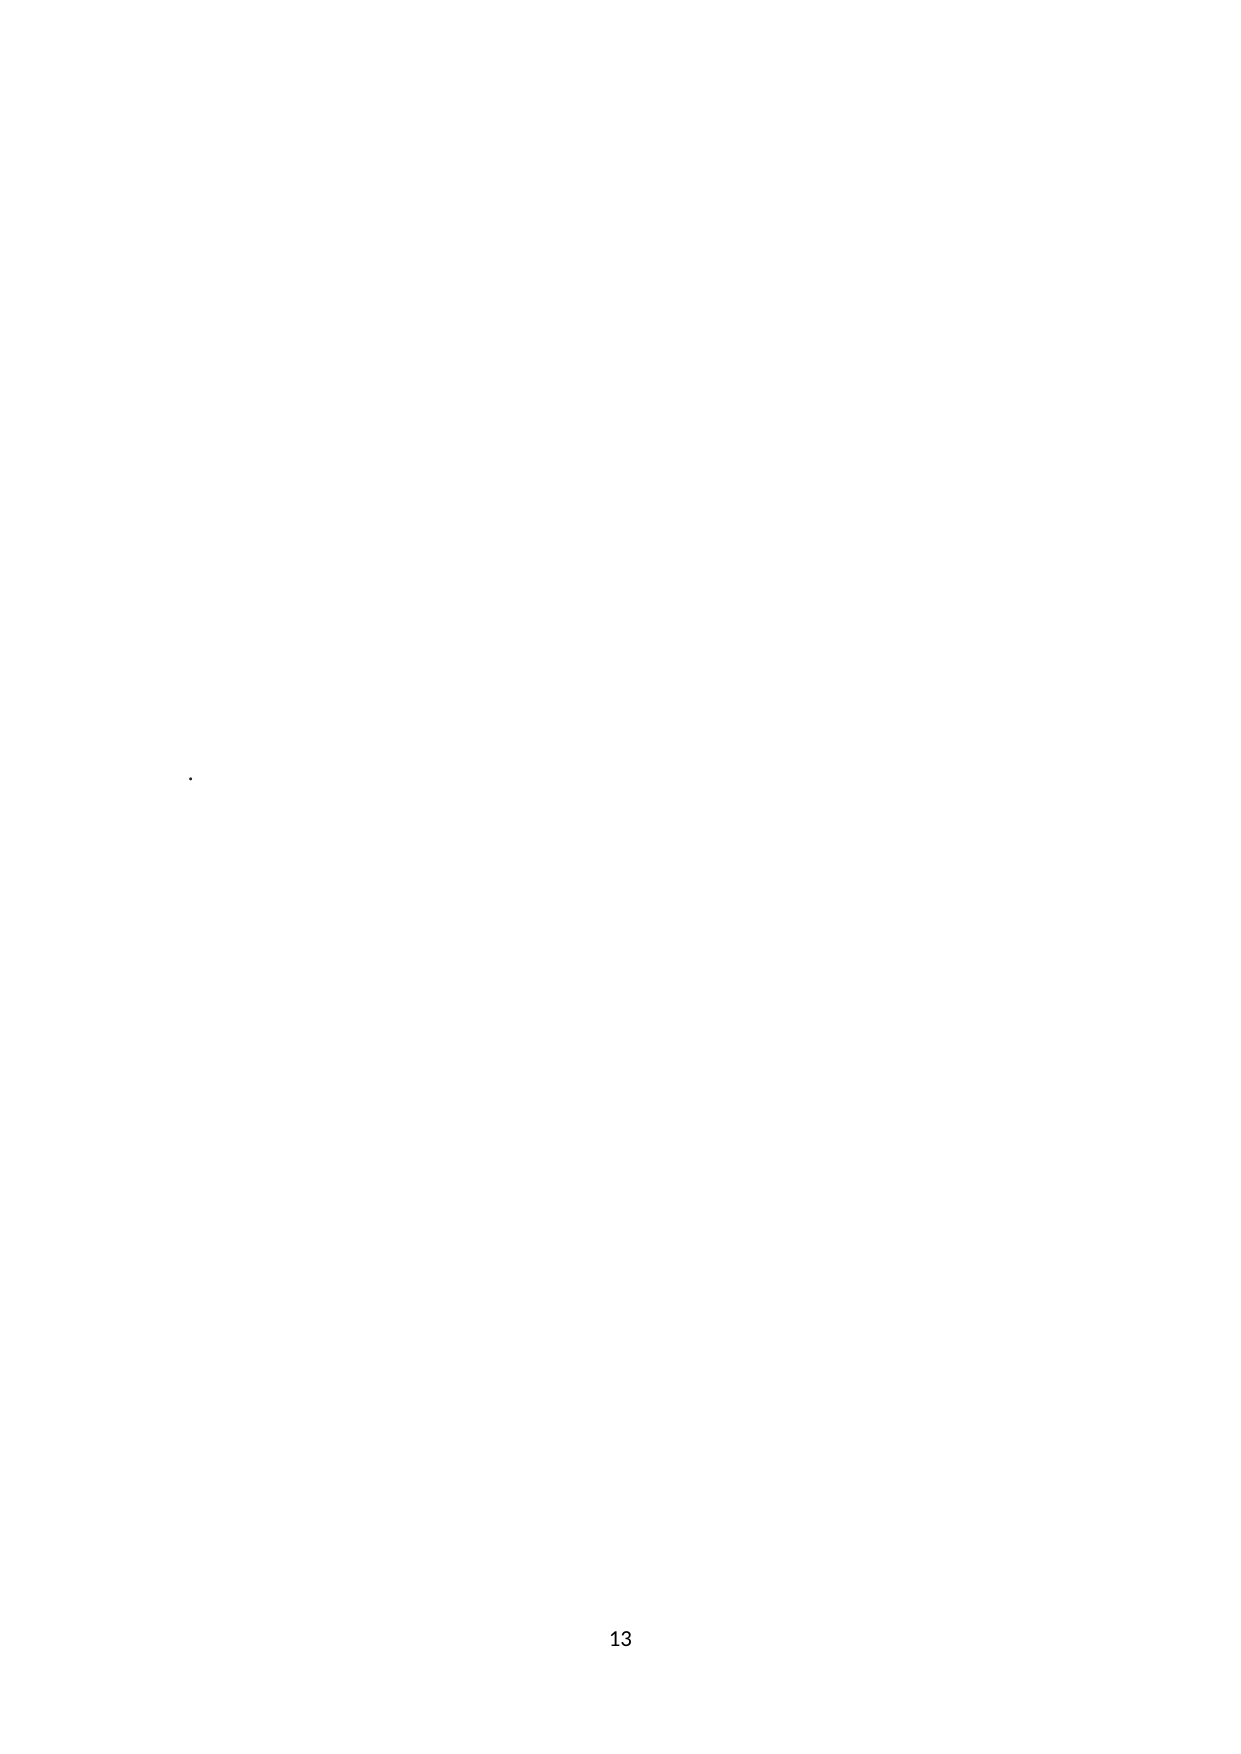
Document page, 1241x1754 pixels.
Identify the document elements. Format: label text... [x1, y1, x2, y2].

text . [187, 757, 1090, 786]
